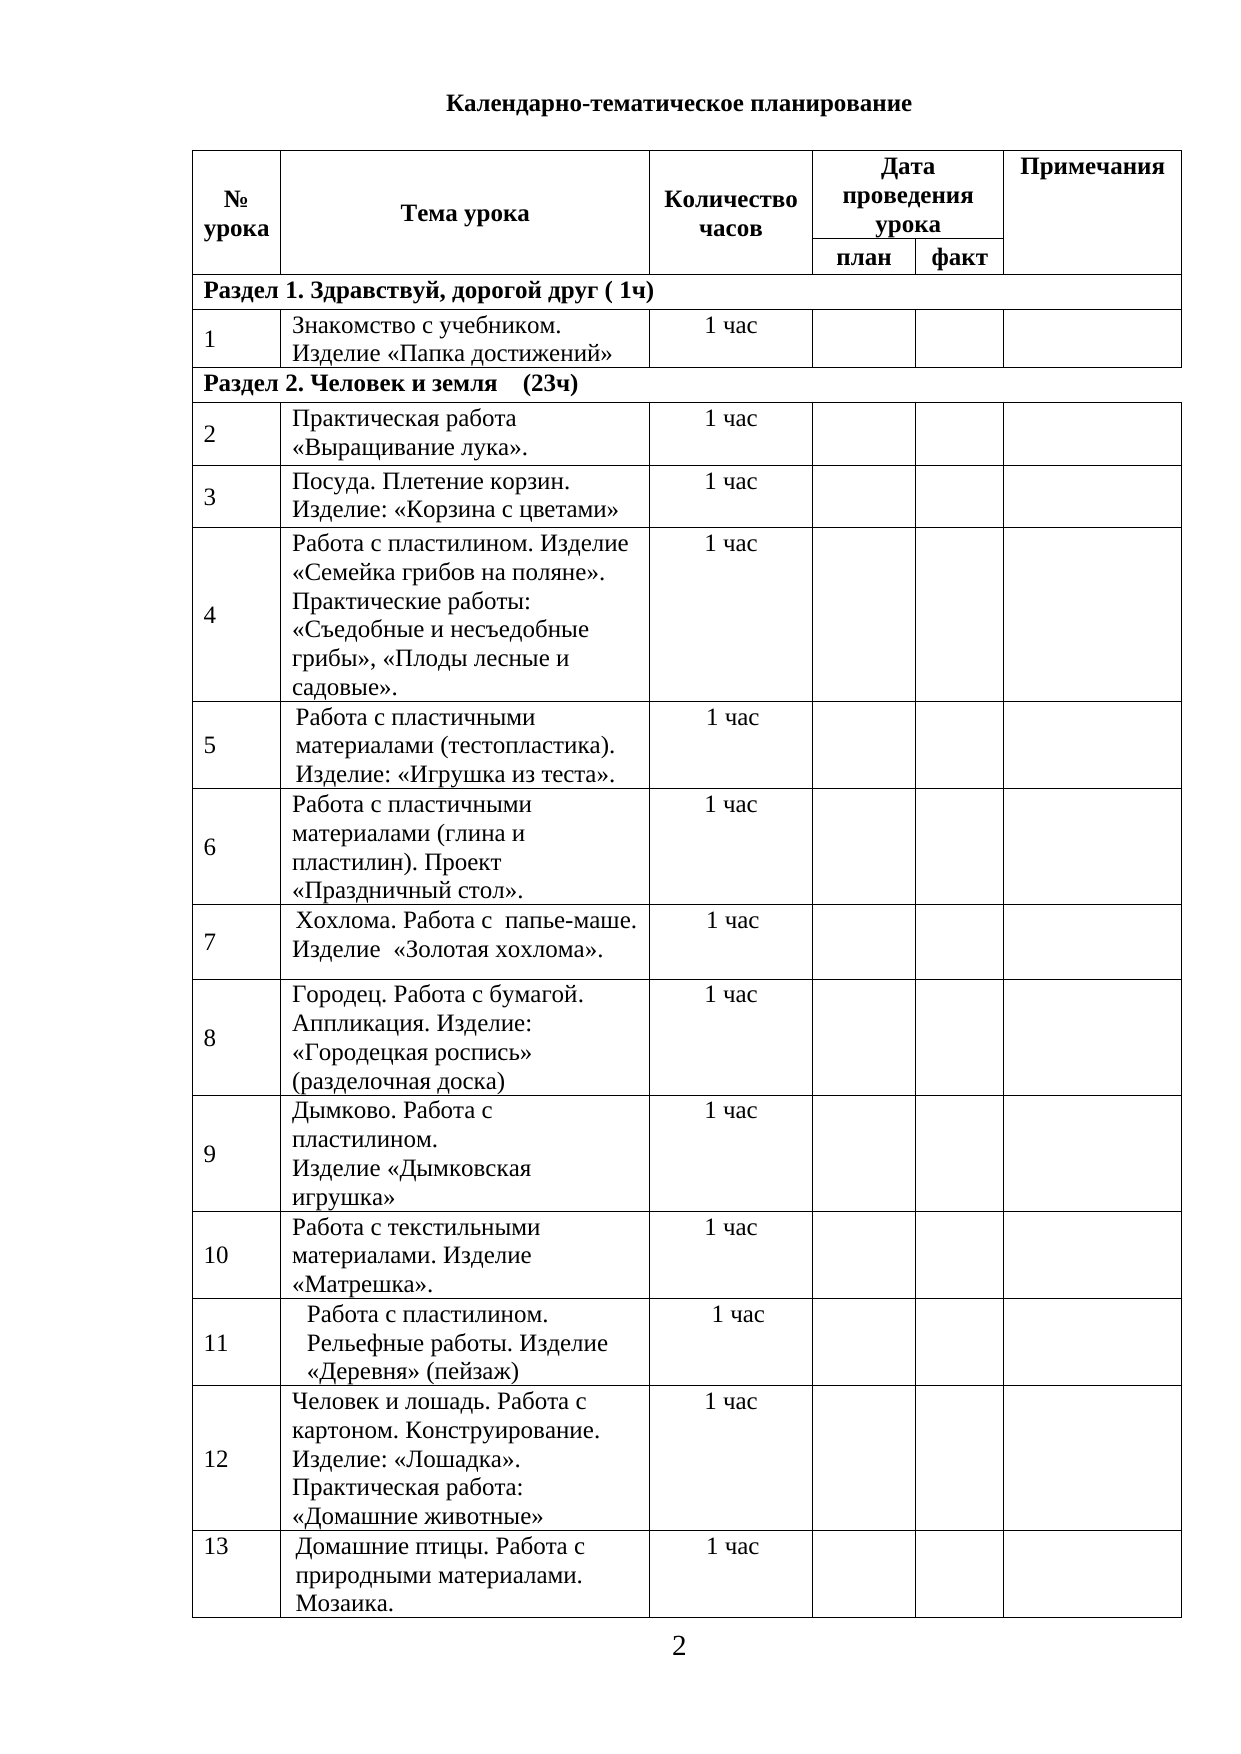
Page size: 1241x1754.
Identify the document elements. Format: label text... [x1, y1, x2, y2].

table_cell 1 час [650, 789, 812, 904]
table_cell [916, 528, 1003, 701]
table_cell 1 час [650, 702, 812, 788]
table_cell [916, 1299, 1003, 1385]
table_cell [813, 1299, 915, 1385]
table_header Дата проведения урока [813, 151, 1003, 237]
table_cell 1 час [650, 403, 812, 465]
table_cell [916, 905, 1003, 978]
table_cell [1004, 1096, 1181, 1211]
table_header Примечания [1004, 151, 1181, 274]
table_cell [813, 789, 915, 904]
table_cell 1 час [650, 310, 812, 367]
table_cell [1004, 980, 1181, 1094]
table_cell [1004, 466, 1181, 527]
table_cell [813, 1212, 915, 1298]
table_cell 7 [193, 905, 280, 978]
table_header № урока [193, 151, 280, 274]
table_cell [916, 1212, 1003, 1298]
table_cell 1 час [650, 466, 812, 527]
table_cell [813, 702, 915, 788]
table_cell 1 час [650, 1531, 812, 1617]
table_cell 1 час [650, 528, 812, 701]
table_cell [1004, 403, 1181, 465]
table_cell [1004, 1531, 1181, 1617]
table_cell [1004, 310, 1181, 367]
table_header Тема урока [281, 151, 649, 274]
table_cell план [813, 239, 915, 274]
table_cell Работа с пластилином. Изделие «Семейка грибов на поляне». Практические работы: «Съедобные и несъедобные грибы», «Плоды лесные и садовые». [281, 528, 649, 701]
table_cell 1 час [650, 1096, 812, 1211]
table_cell 1 час [650, 905, 812, 978]
table_cell [813, 403, 915, 465]
table_cell [813, 1386, 915, 1530]
table_cell [1004, 1212, 1181, 1298]
table_cell 1 час [650, 1212, 812, 1298]
table_cell Человек и лошадь. Работа с картоном. Конструирование. Изделие: «Лошадка». Практическая работа: «Домашние животные» [281, 1386, 649, 1530]
table_cell 9 [193, 1096, 280, 1211]
table_cell Работа с пластичными материалами (тестопластика). Изделие: «Игрушка из теста». [281, 702, 649, 788]
table_cell [813, 1096, 915, 1211]
table_cell [916, 1096, 1003, 1211]
table_cell [916, 403, 1003, 465]
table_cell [281, 1531, 649, 1617]
table_cell [813, 1531, 915, 1617]
table_cell Работа с пластилином. Рельефные работы. Изделие «Деревня» (пейзаж) [281, 1299, 649, 1385]
table_cell [813, 905, 915, 978]
table_cell [916, 702, 1003, 788]
table_cell [1004, 789, 1181, 904]
table_cell 6 [193, 789, 280, 904]
table_cell [1004, 1299, 1181, 1385]
table_cell [813, 310, 915, 367]
table_cell Раздел 2. Человек и земля (23ч) [193, 368, 649, 402]
table_cell 3 [193, 466, 280, 527]
table_cell 5 [193, 702, 280, 788]
table_cell [916, 466, 1003, 527]
table_cell Раздел 1. Здравствуй, дорогой друг ( 1ч) [193, 275, 1004, 309]
table_cell [1004, 275, 1181, 309]
table_cell 1 [193, 310, 280, 367]
table_cell 1 час [650, 1386, 812, 1530]
table_cell факт [916, 239, 1003, 274]
table_cell Работа с пластичными материалами (глина и пластилин). Проект «Праздничный стол». [281, 789, 649, 904]
table_cell [1004, 1386, 1181, 1530]
table_cell [916, 980, 1003, 1094]
table_cell Практическая работа «Выращивание лука». [281, 403, 649, 465]
table_cell 13 [193, 1531, 280, 1617]
table_cell 1 час [650, 1299, 812, 1385]
table_cell 1 час [650, 980, 812, 1094]
table_cell 11 [193, 1299, 280, 1385]
table_cell Городец. Работа с бумагой. Аппликация. Изделие: «Городецкая роспись» (разделочная доска) [281, 980, 649, 1094]
table_cell 10 [193, 1212, 280, 1298]
table_cell Работа с текстильными материалами. Изделие «Матрешка». [281, 1212, 649, 1298]
table_cell 2 [193, 403, 280, 465]
table_cell [813, 466, 915, 527]
table_cell [1004, 702, 1181, 788]
table_cell [813, 528, 915, 701]
table_cell [916, 789, 1003, 904]
table_cell [916, 1531, 1003, 1617]
table_cell Хохлома. Работа с папье-маше. Изделие «Золотая хохлома». [281, 905, 649, 978]
table_header Количество часов [650, 151, 812, 274]
table_cell [1004, 528, 1181, 701]
table_cell 12 [193, 1386, 280, 1530]
text Календарно-тематическое планирование [177, 88, 1181, 117]
table_cell [813, 980, 915, 1094]
table_cell [916, 1386, 1003, 1530]
table_cell Знакомство с учебником. Изделие «Папка достижений» [281, 310, 649, 367]
table_cell Дымково. Работа с пластилином. Изделие «Дымковская игрушка» [281, 1096, 649, 1211]
table_cell 4 [193, 528, 280, 701]
table_cell [916, 310, 1003, 367]
table_cell 8 [193, 980, 280, 1094]
table_cell Посуда. Плетение корзин. Изделие: «Корзина с цветами» [281, 466, 649, 527]
table_cell [1004, 905, 1181, 978]
